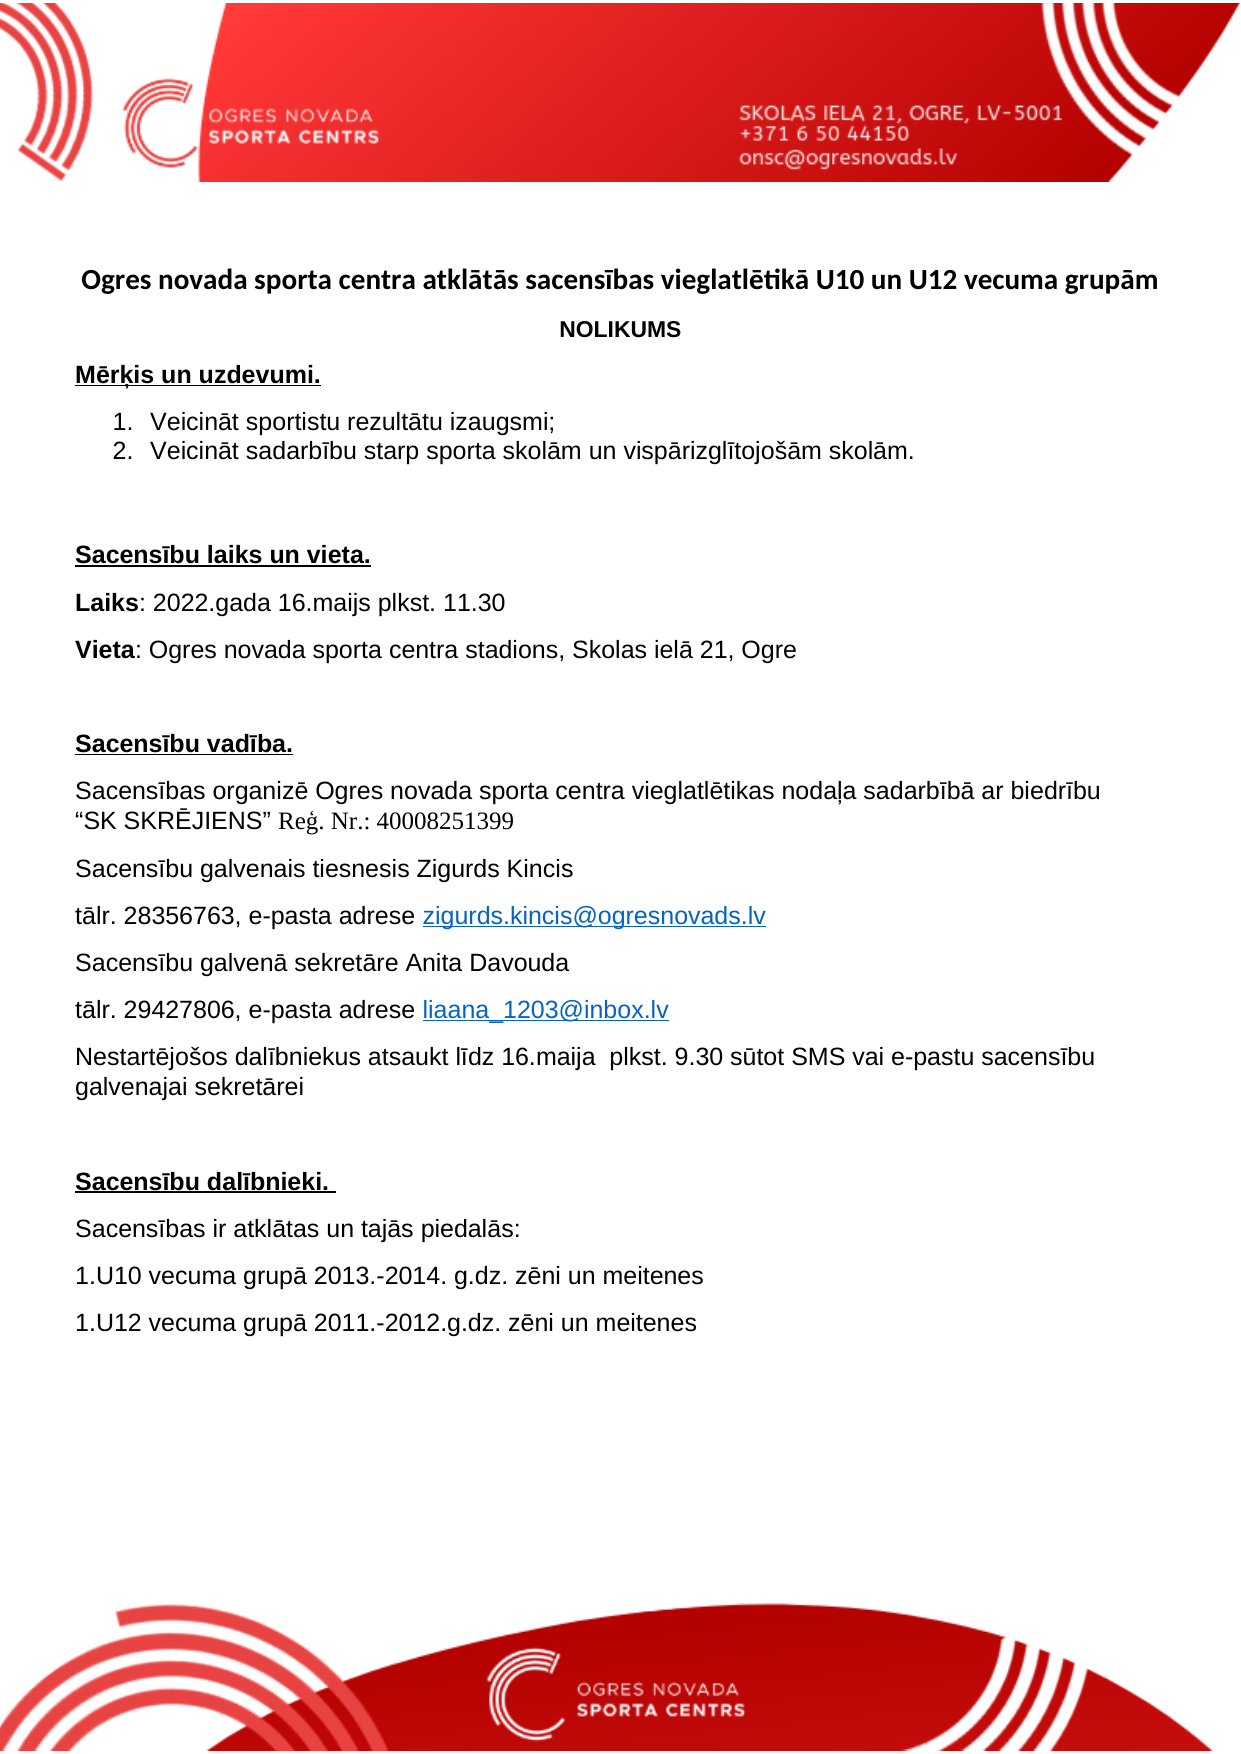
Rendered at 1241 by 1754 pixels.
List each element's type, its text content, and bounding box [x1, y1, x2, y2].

text tālr. 29427806, e-pasta adrese liaana_1203@inbox.lv [75, 995, 1165, 1023]
text Nestartējošos dalībniekus atsaukt līdz 16.maija plkst. 9.30 sūtot SMS vai e-pastu sacensību galvenajai sekretārei [75, 1042, 1165, 1101]
text Sacensības ir atklātas un tajās piedalās: [75, 1213, 1165, 1242]
text Sacensību galvenais tiesnesis Zigurds Kincis [75, 853, 1165, 882]
list Veicināt sadarbību starp sporta skolām un vispārizglītojošām skolām. [112, 436, 1165, 465]
picture [0, 3, 1241, 182]
text Sacensību vadība. [75, 729, 1165, 758]
list Veicināt sportistu rezultātu izaugsmi; [112, 407, 1165, 436]
text Sacensību laiks un vieta. [75, 541, 1165, 569]
text 1.U10 vecuma grupā 2013.-2014. g.dz. zēni un meitenes [75, 1261, 1165, 1289]
text Sacensības organizē Ogres novada sporta centra vieglatlētikas nodaļa sadarbībā ar biedrību “SK SKRĒJIENS” Reģ. Nr.: 40008251399 [75, 776, 1165, 835]
text 1.U12 vecuma grupā 2011.-2012.g.dz. zēni un meitenes [75, 1308, 1165, 1336]
picture [0, 1575, 1233, 1751]
text Sacensību dalībnieki. [75, 1166, 1165, 1195]
text Laiks: 2022.gada 16.maijs plkst. 11.30 [75, 588, 1165, 616]
text tālr. 28356763, e-pasta adrese zigurds.kincis@ogresnovads.lv [75, 901, 1165, 929]
text Ogres novada sporta centra atklātās sacensības vieglatlētikā U10 un U12 vecuma grupām [75, 261, 1165, 297]
text Mērķis un uzdevumi. [75, 360, 1165, 389]
text Sacensību galvenā sekretāre Anita Davouda [75, 948, 1165, 976]
text Vieta: Ogres novada sporta centra stadions, Skolas ielā 21, Ogre [75, 635, 1165, 663]
